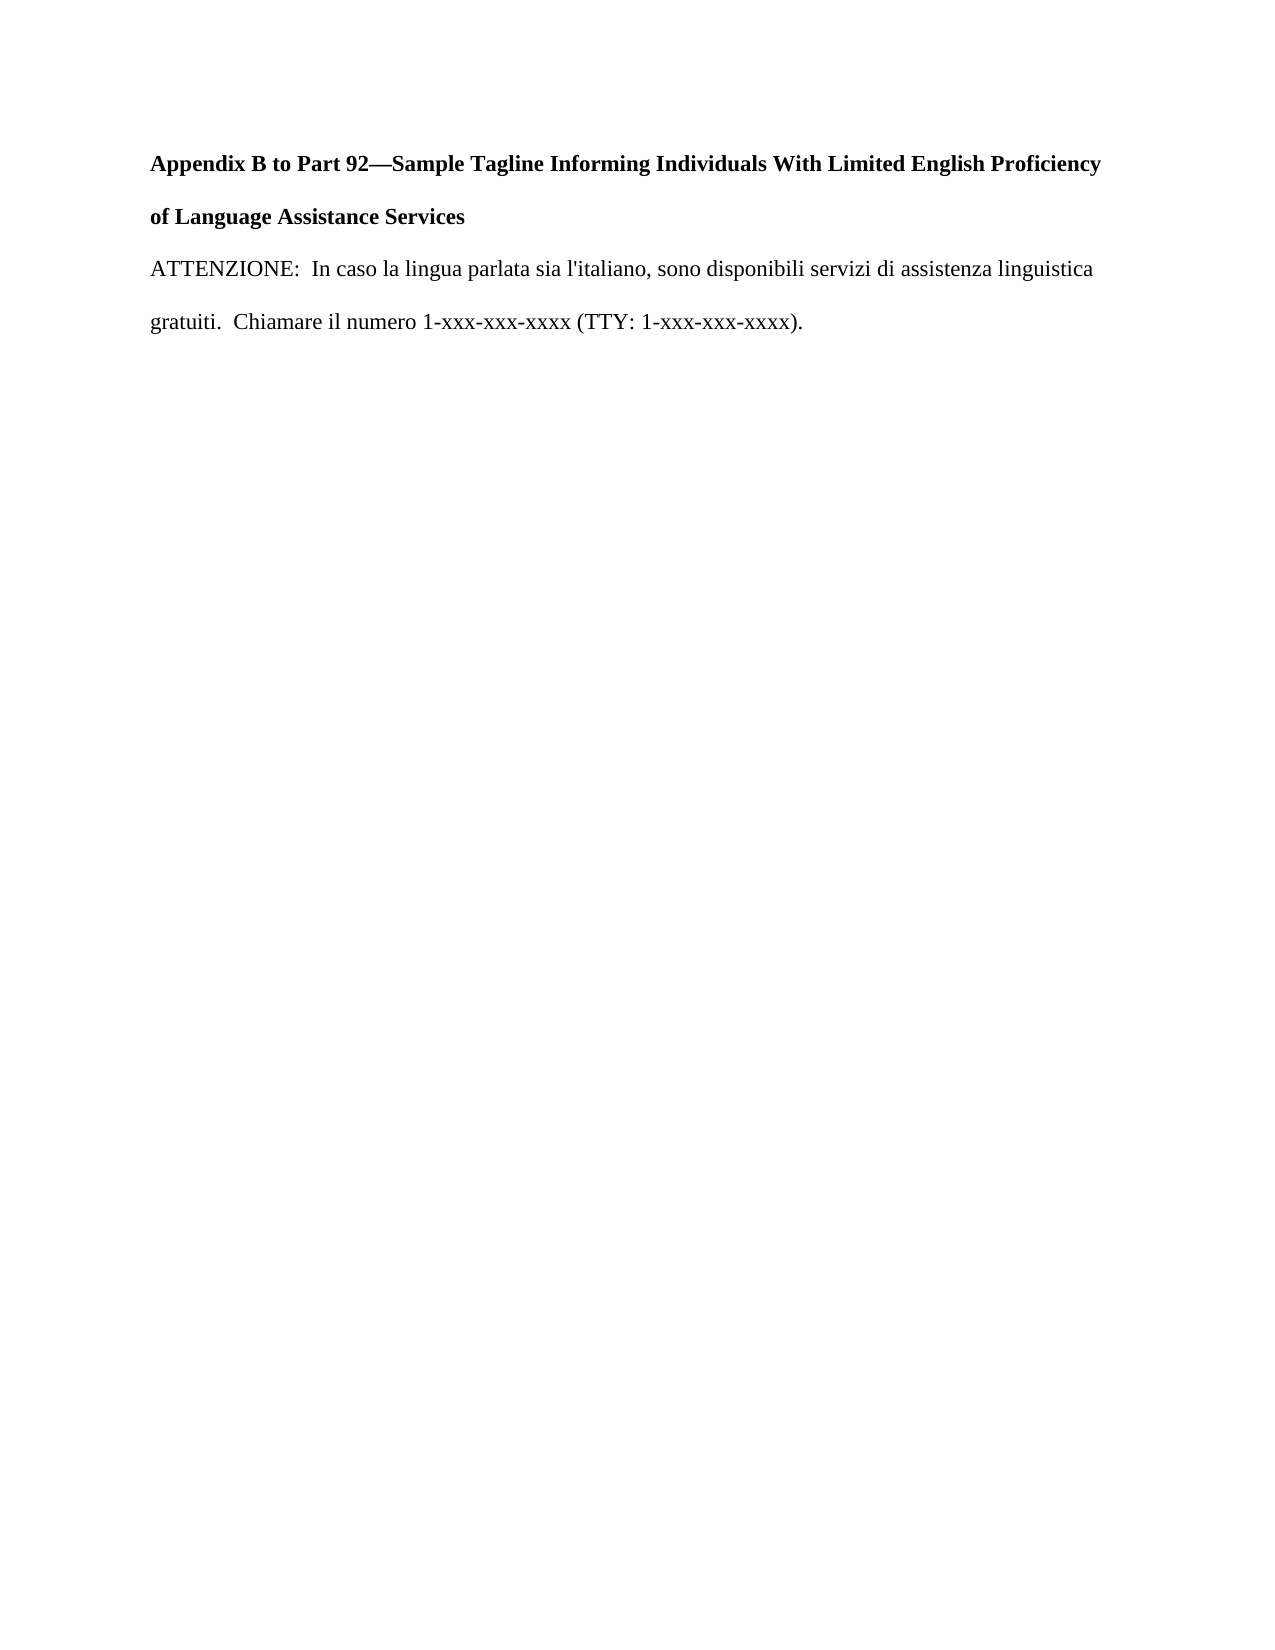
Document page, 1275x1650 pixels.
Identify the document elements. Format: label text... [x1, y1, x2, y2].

text ATTENZIONE: In caso la lingua parlata sia l'italiano, sono disponibili servizi di assistenza linguistica gratuiti. Chiamare il numero 1-xxx-xxx-xxxx (TTY: 1-xxx-xxx-xxxx). [150, 255, 1125, 334]
text Appendix B to Part 92—Sample Tagline Informing Individuals With Limited English Proficiency of Language Assistance Services [150, 150, 1125, 229]
